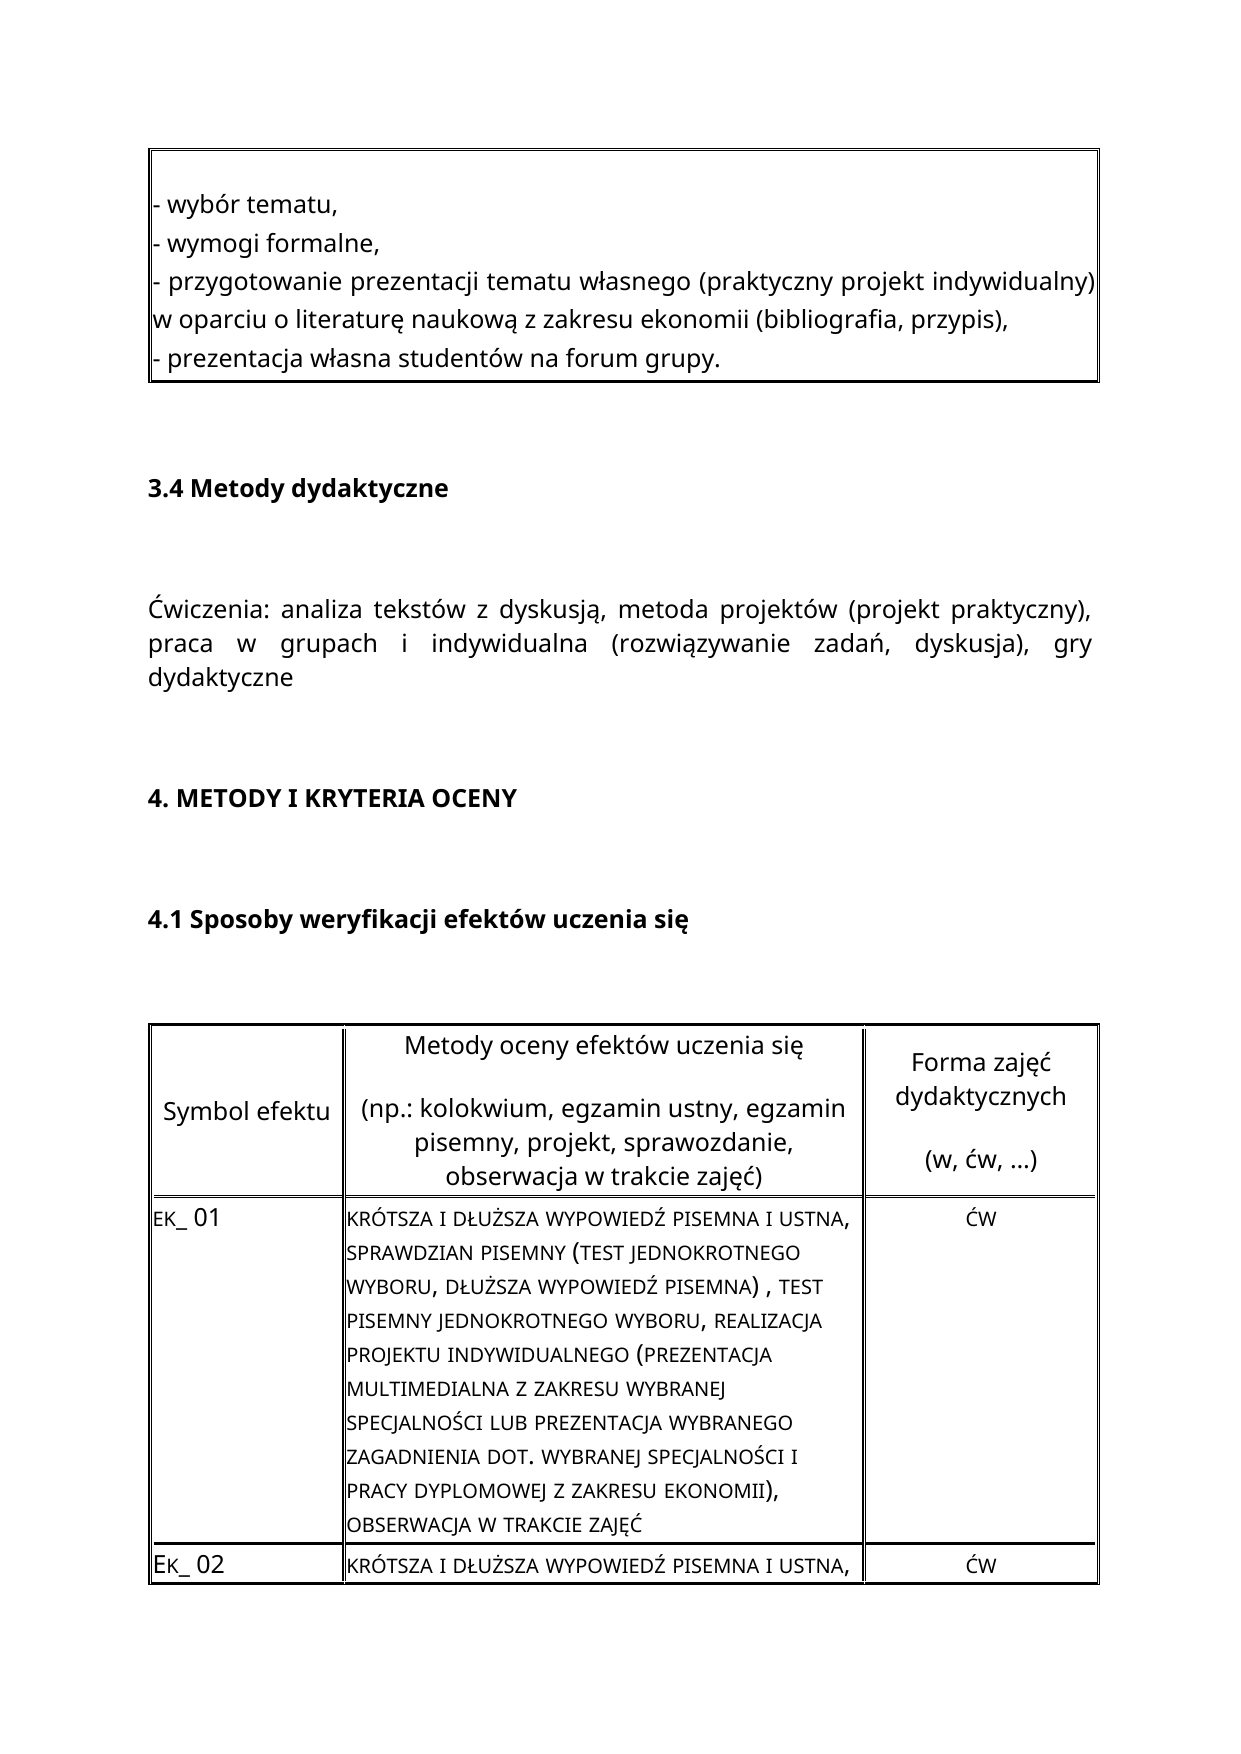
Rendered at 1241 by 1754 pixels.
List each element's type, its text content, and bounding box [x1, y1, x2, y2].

table_cell ćw [866, 1195, 1097, 1542]
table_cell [152, 151, 1097, 380]
text 4.1 Sposoby weryfikacji efektów uczenia się [148, 902, 1093, 936]
table_header Symbol efektu [152, 1026, 344, 1195]
table_header Metody oceny efektów uczenia się (np.: kolokwium, egzamin ustny, egzamin pisemny, projekt, sprawozdanie, obserwacja w trakcie zajęć) [344, 1026, 864, 1195]
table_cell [344, 1544, 864, 1582]
table_header Forma zajęć dydaktycznych (w, ćw, …) [864, 1026, 1097, 1195]
text 3.4 Metody dydaktyczne [148, 470, 1093, 504]
table_cell ćw [864, 1542, 1097, 1582]
table_cell ek_ 01 [152, 1195, 342, 1542]
table_cell Ek_ 02 [152, 1542, 344, 1582]
table_cell krótsza i dłuższa wypowiedź pisemna i ustna, sprawdzian pisemny (test jednokrotnego wyboru, dłuższa wypowiedź pisemna) , test pisemny jednokrotnego wyboru, realizacja projektu indywidualnego (prezentacja multimedialna z zakresu wybranej specjalności lub prezentacja wybranego zagadnienia dot. wybranej specjalności i pracy dyplomowej z zakresu ekonomii), obserwacja w trakcie zajęć [346, 1198, 862, 1542]
text Ćwiczenia: analiza tekstów z dyskusją, metoda projektów (projekt praktyczny), praca w grupach i indywidualna (rozwiązywanie zadań, dyskusja), gry dydaktyczne [148, 591, 1093, 693]
text 4. METODY I KRYTERIA OCENY [148, 781, 1093, 815]
